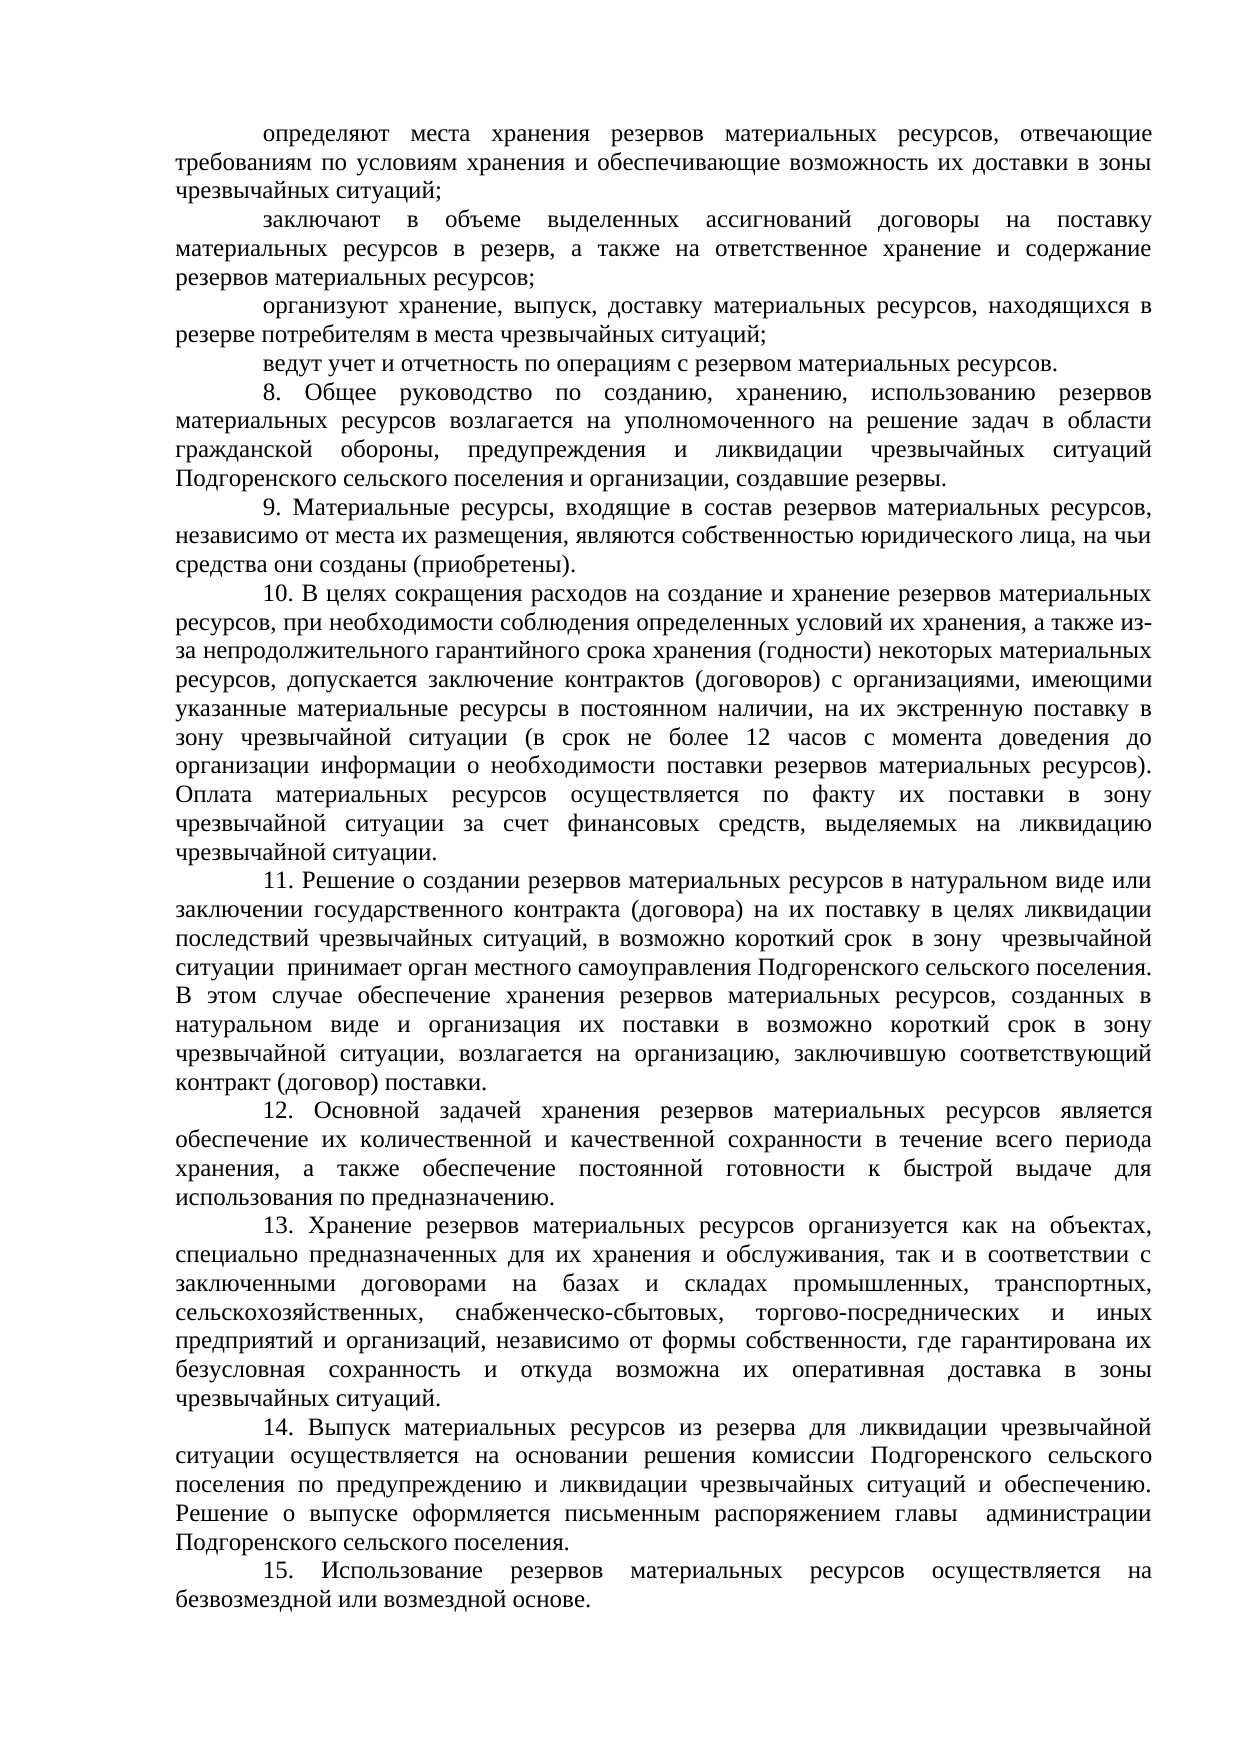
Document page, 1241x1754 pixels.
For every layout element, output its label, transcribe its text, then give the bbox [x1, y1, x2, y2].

text 13. Хранение резервов материальных ресурсов организуется как на объектах, специально предназначенных для их хранения и обслуживания, так и в соответствии с заключенными договорами на базах и складах промышленных, транспортных, сельскохозяйственных, снабженческо-сбытовых, торгово-посреднических и иных предприятий и организаций, независимо от формы собственности, где гарантирована их безусловная сохранность и откуда возможна их оперативная доставка в зоны чрезвычайных ситуаций. [175, 1211, 1153, 1412]
text заключают в объеме выделенных ассигнований договоры на поставку материальных ресурсов в резерв, а также на ответственное хранение и содержание резервов материальных ресурсов; [175, 204, 1153, 291]
text 10. В целях сокращения расходов на создание и хранение резервов материальных ресурсов, при необходимости соблюдения определенных условий их хранения, а также из-за непродолжительного гарантийного срока хранения (годности) некоторых материальных ресурсов, допускается заключение контрактов (договоров) с организациями, имеющими указанные материальные ресурсы в постоянном наличии, на их экстренную поставку в зону чрезвычайной ситуации (в срок не более 12 часов с момента доведения до организации информации о необходимости поставки резервов материальных ресурсов). Оплата материальных ресурсов осуществляется по факту их поставки в зону чрезвычайной ситуации за счет финансовых средств, выделяемых на ликвидацию чрезвычайной ситуации. [175, 578, 1153, 866]
text 11. Решение о создании резервов материальных ресурсов в натуральном виде или заключении государственного контракта (договора) на их поставку в целях ликвидации последствий чрезвычайных ситуаций, в возможно короткий срок в зону чрезвычайной ситуации принимает орган местного самоуправления Подгоренского сельского поселения. В этом случае обеспечение хранения резервов материальных ресурсов, созданных в натуральном виде и организация их поставки в возможно короткий срок в зону чрезвычайной ситуации, возлагается на организацию, заключившую соответствующий контракт (договор) поставки. [175, 866, 1153, 1096]
text 12. Основной задачей хранения резервов материальных ресурсов является обеспечение их количественной и качественной сохранности в течение всего периода хранения, а также обеспечение постоянной готовности к быстрой выдаче для использования по предназначению. [175, 1096, 1153, 1211]
text организуют хранение, выпуск, доставку материальных ресурсов, находящихся в резерве потребителям в места чрезвычайных ситуаций; [175, 291, 1153, 348]
text 15. Использование резервов материальных ресурсов осуществляется на безвозмездной или возмездной основе. [175, 1556, 1153, 1613]
text 9. Материальные ресурсы, входящие в состав резервов материальных ресурсов, независимо от места их размещения, являются собственностью юридического лица, на чьи средства они созданы (приобретены). [175, 492, 1153, 578]
text ведут учет и отчетность по операциям с резервом материальных ресурсов. [175, 348, 1153, 377]
text определяют места хранения резервов материальных ресурсов, отвечающие требованиям по условиям хранения и обеспечивающие возможность их доставки в зоны чрезвычайных ситуаций; [175, 118, 1153, 204]
text 14. Выпуск материальных ресурсов из резерва для ликвидации чрезвычайной ситуации осуществляется на основании решения комиссии Подгоренского сельского поселения по предупреждению и ликвидации чрезвычайных ситуаций и обеспечению. Решение о выпуске оформляется письменным распоряжением главы администрации Подгоренского сельского поселения. [175, 1412, 1153, 1556]
text 8. Общее руководство по созданию, хранению, использованию резервов материальных ресурсов возлагается на уполномоченного на решение задач в области гражданской обороны, предупреждения и ликвидации чрезвычайных ситуаций Подгоренского сельского поселения и организации, создавшие резервы. [175, 377, 1153, 492]
